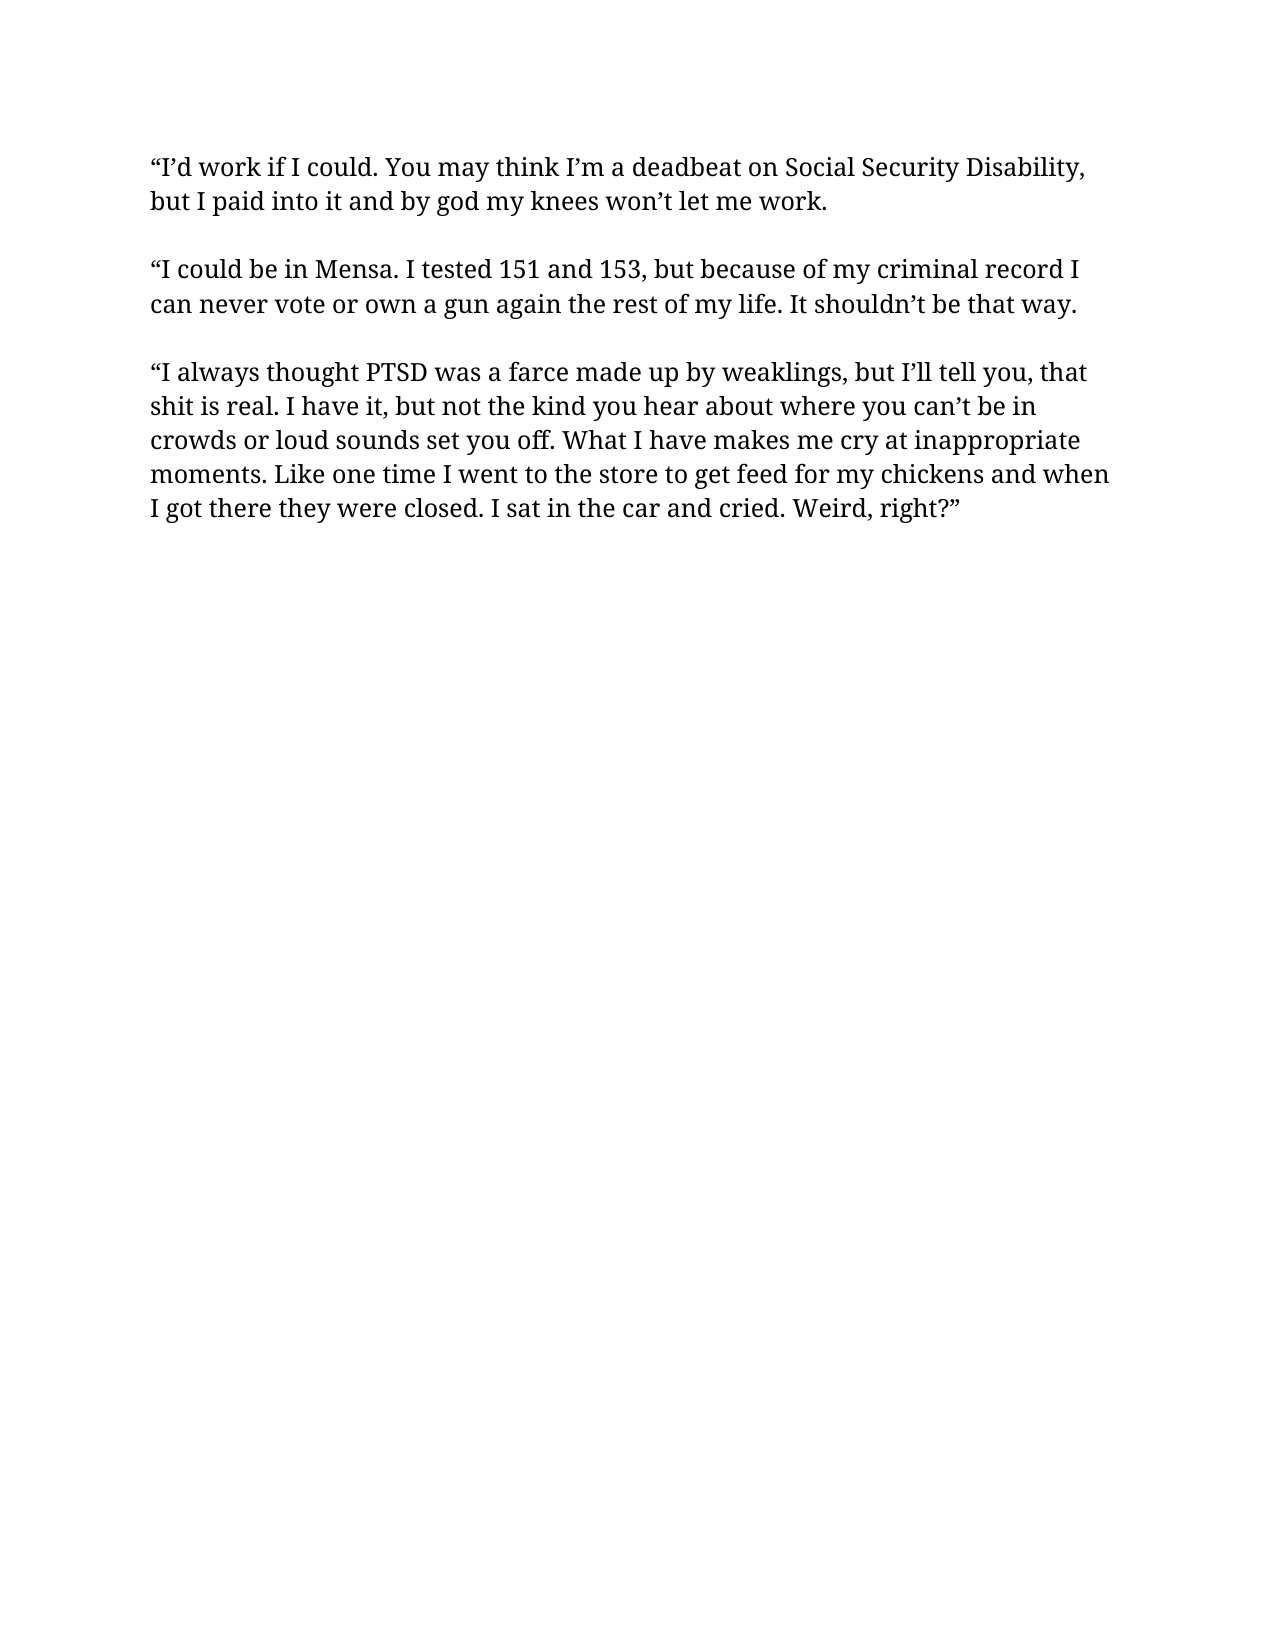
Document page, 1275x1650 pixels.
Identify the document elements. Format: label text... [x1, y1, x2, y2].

text “I always thought PTSD was a farce made up by weaklings, but I’ll tell you, that shit is real. I have it, but not the kind you hear about where you can’t be in crowds or loud sounds set you off. What I have makes me cry at inappropriate moments. Like one time I went to the store to get feed for my chickens and when I got there they were closed. I sat in the car and cried. Weird, right?” [150, 354, 1125, 525]
text “I’d work if I could. You may think I’m a deadbeat on Social Security Disability, but I paid into it and by god my knees won’t let me work. [150, 150, 1125, 218]
text “I could be in Mensa. I tested 151 and 153, but because of my criminal record I can never vote or own a gun again the rest of my life. It shouldn’t be that way. [150, 252, 1125, 320]
